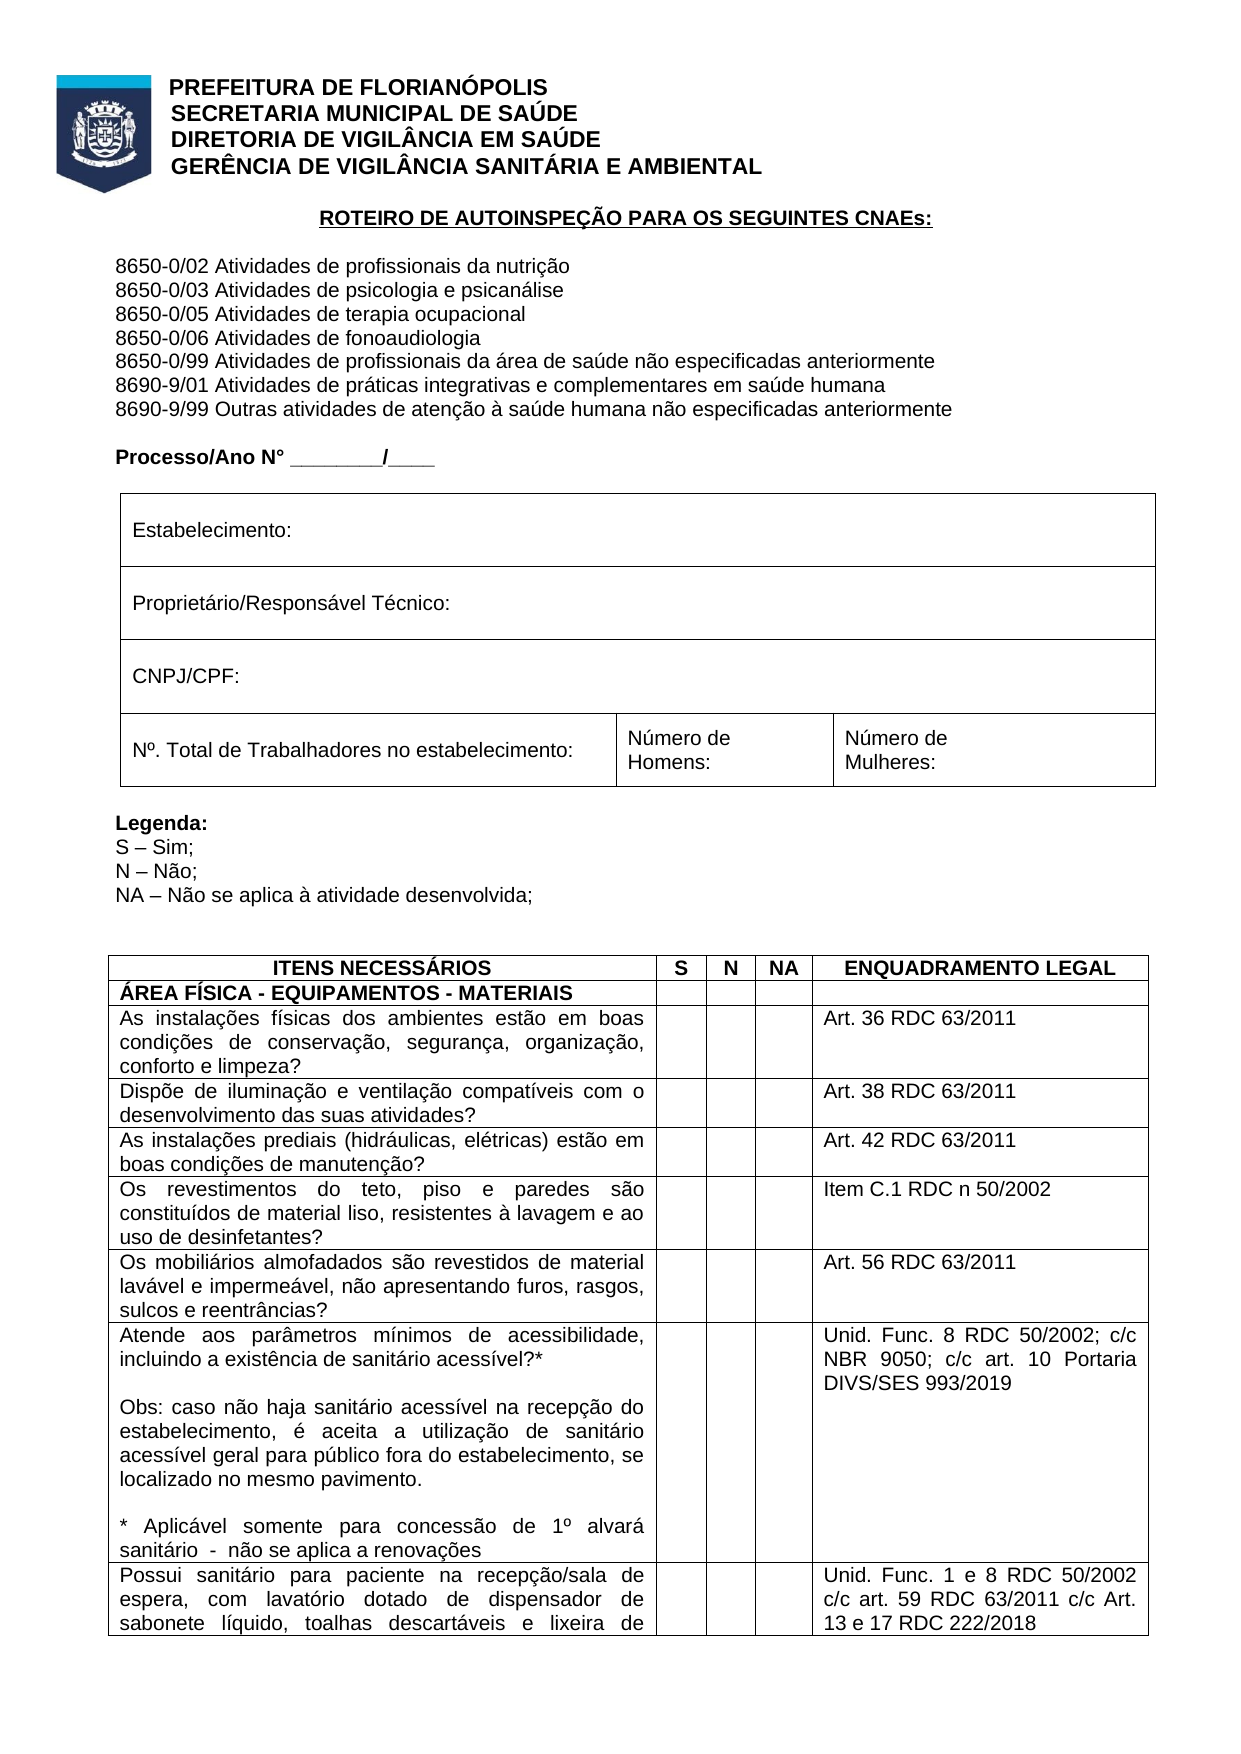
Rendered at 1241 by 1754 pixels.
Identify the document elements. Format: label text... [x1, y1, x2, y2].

table_cell [707, 981, 755, 1005]
table_header N [707, 956, 755, 980]
table_cell Art. 36 RDC 63/2011 [813, 1006, 1148, 1078]
table_header S [657, 956, 706, 980]
table_cell As instalações físicas dos ambientes estão em boas condições de conservação, segurança, organização, conforto e limpeza? [109, 1006, 656, 1078]
text 8650-0/03 Atividades de psicologia e psicanálise [56, 277, 1200, 301]
table_cell [707, 1177, 755, 1249]
table_cell Art. 42 RDC 63/2011 [813, 1128, 1148, 1176]
table_cell [813, 981, 1148, 1005]
text NA – Não se aplica à atividade desenvolvida; [56, 883, 1200, 907]
table_cell [707, 1323, 755, 1562]
table_cell Art. 56 RDC 63/2011 [813, 1250, 1148, 1322]
text 8690-9/01 Atividades de práticas integrativas e complementares em saúde humana [56, 373, 1200, 397]
table_cell [657, 1006, 706, 1078]
table_cell [707, 1563, 755, 1635]
table_cell Unid. Func. 8 RDC 50/2002; c/c NBR 9050; c/c art. 10 Portaria DIVS/SES 993/2019 [813, 1323, 1148, 1562]
table_cell [707, 1079, 755, 1127]
text 8650-0/02 Atividades de profissionais da nutrição [56, 253, 1200, 277]
table_cell [756, 1128, 812, 1176]
table_cell As instalações prediais (hidráulicas, elétricas) estão em boas condições de manutenção? [109, 1128, 656, 1176]
table_cell ÁREA FÍSICA - EQUIPAMENTOS - MATERIAIS [109, 981, 656, 1005]
table_cell [657, 1250, 706, 1322]
table_cell Dispõe de iluminação e ventilação compatíveis com o desenvolvimento das suas atividades? [109, 1079, 656, 1127]
table_header ITENS NECESSÁRIOS [109, 956, 656, 980]
picture [56, 75, 152, 194]
table_cell [756, 1006, 812, 1078]
table_header NA [756, 956, 812, 980]
text 8650-0/06 Atividades de fonoaudiologia [56, 325, 1200, 349]
table_cell [707, 1006, 755, 1078]
text 8690-9/99 Outras atividades de atenção à saúde humana não especificadas anteriormente [56, 397, 1200, 421]
table_cell [657, 1177, 706, 1249]
text ROTEIRO DE AUTOINSPEÇÃO PARA OS SEGUINTES CNAEs: [0, 206, 1240, 229]
table_cell Os revestimentos do teto, piso e paredes são constituídos de material liso, resistentes à lavagem e ao uso de desinfetantes? [109, 1177, 656, 1249]
table_cell [707, 1128, 755, 1176]
text Processo/Ano N° ________/____ [56, 445, 1200, 469]
table_cell [657, 1128, 706, 1176]
table_cell [707, 1250, 755, 1322]
table_cell [657, 1563, 706, 1635]
table_cell Número de Homens: [617, 714, 833, 786]
table_cell [756, 1177, 812, 1249]
text S – Sim; [56, 835, 1200, 859]
text Legenda: [56, 811, 1200, 835]
table_cell Número de Mulheres: [834, 714, 1155, 786]
table_cell Os mobiliários almofadados são revestidos de material lavável e impermeável, não apresentando furos, rasgos, sulcos e reentrâncias? [109, 1250, 656, 1322]
table_cell Item C.1 RDC n 50/2002 [813, 1177, 1148, 1249]
table_header Estabelecimento: [121, 494, 1155, 566]
table_cell [756, 1323, 812, 1562]
table_cell Atende aos parâmetros mínimos de acessibilidade, incluindo a existência de sanitário acessível?* Obs: caso não haja sanitário acessível na recepção do estabelecimento, é aceita a utilização de sanitário acessível geral para público fora do estabelecimento, se localizado no mesmo pavimento. * Aplicável somente para concessão de 1º alvará sanitário - não se aplica a renovações [109, 1323, 656, 1562]
table_cell [756, 1079, 812, 1127]
table_cell [657, 981, 706, 1005]
text 8650-0/05 Atividades de terapia ocupacional [56, 301, 1200, 325]
table_cell Nº. Total de Trabalhadores no estabelecimento: [121, 714, 616, 786]
table_header ENQUADRAMENTO LEGAL [813, 956, 1148, 980]
table_cell [756, 1563, 812, 1635]
table_cell CNPJ/CPF: [121, 640, 1155, 712]
table_cell [657, 1323, 706, 1562]
table_cell [756, 1250, 812, 1322]
table_cell Unid. Func. 1 e 8 RDC 50/2002 c/c art. 59 RDC 63/2011 c/c Art. 13 e 17 RDC 222/2018 [813, 1563, 1148, 1635]
table_cell [756, 981, 812, 1005]
table_cell Proprietário/Responsável Técnico: [121, 567, 1155, 639]
text N – Não; [56, 859, 1200, 883]
text 8650-0/99 Atividades de profissionais da área de saúde não especificadas anteriormente [56, 349, 1200, 373]
table_cell Art. 38 RDC 63/2011 [813, 1079, 1148, 1127]
table_cell [657, 1079, 706, 1127]
